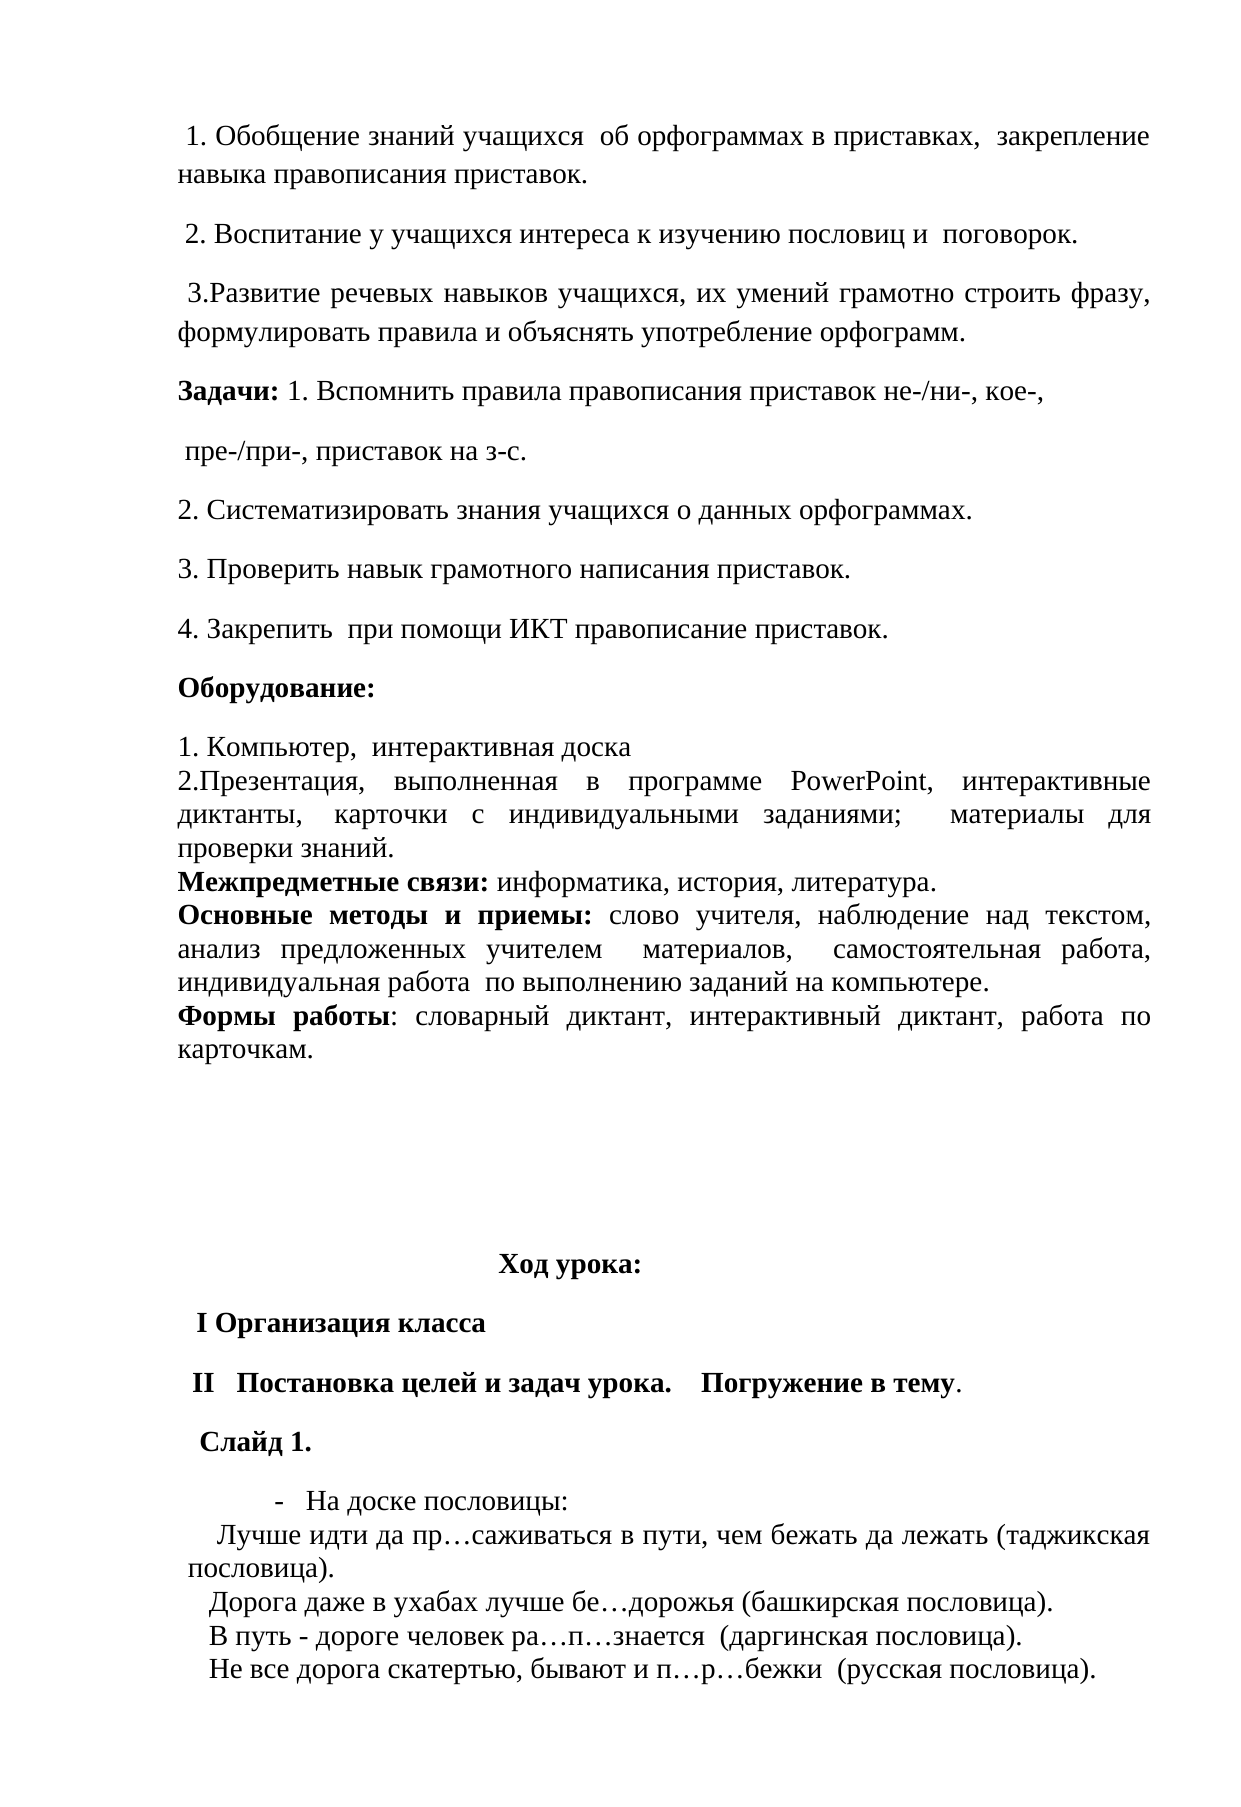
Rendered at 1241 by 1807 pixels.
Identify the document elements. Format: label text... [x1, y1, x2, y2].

text Межпредметные связи: информатика, история, литература. [177, 864, 1152, 897]
text Слайд 1. [177, 1424, 1152, 1458]
text Основные методы и приемы: слово учителя, наблюдение над текстом, анализ предложенных учителем материалов, самостоятельная работа, индивидуальная работа по выполнению заданий на компьютере. [177, 897, 1152, 998]
text 3. Проверить навык грамотного написания приставок. [177, 551, 1152, 585]
text Ход урока: [177, 1246, 1152, 1279]
text В путь - дороге человек ра…п…знается (даргинская пословица). [188, 1618, 1152, 1651]
text Лучше идти да пр…саживаться в пути, чем бежать да лежать (таджикская пословица). [188, 1517, 1152, 1584]
text Оборудование: [177, 670, 1152, 704]
text 2.Презентация, выполненная в программе PowerPoint, интерактивные диктанты, карточки с индивидуальными заданиями; материалы для проверки знаний. [177, 763, 1152, 864]
text I Организация класса [102, 1305, 1152, 1339]
text Дорога даже в ухабах лучше бе…дорожья (башкирская пословица). [188, 1584, 1152, 1618]
text 3.Развитие речевых навыков учащихся, их умений грамотно строить фразу, формулировать правила и объяснять употребление орфограмм. [177, 275, 1152, 347]
text 4. Закрепить при помощи ИКТ правописание приставок. [177, 611, 1152, 644]
text Формы работы: словарный диктант, интерактивный диктант, работа по карточкам. [177, 998, 1152, 1094]
text 1. Компьютер, интерактивная доска [177, 729, 1152, 763]
text пре-/при-, приставок на з-с. [177, 433, 1152, 466]
text 2. Систематизировать знания учащихся о данных орфограммах. [177, 492, 1152, 526]
text 1. Обобщение знаний учащихся об орфограммах в приставках, закрепление навыка правописания приставок. [177, 118, 1152, 190]
text II Постановка целей и задач урока. Погружение в тему. [177, 1365, 1152, 1398]
text 2. Воспитание у учащихся интереса к изучению пословиц и поговорок. [177, 216, 1152, 249]
text - На доске пословицы: [188, 1483, 1152, 1517]
text Задачи: 1. Вспомнить правила правописания приставок не-/ни-, кое-, [177, 373, 1152, 407]
text Не все дорога скатертью, бывают и п…р…бежки (русская пословица). [188, 1651, 1152, 1685]
